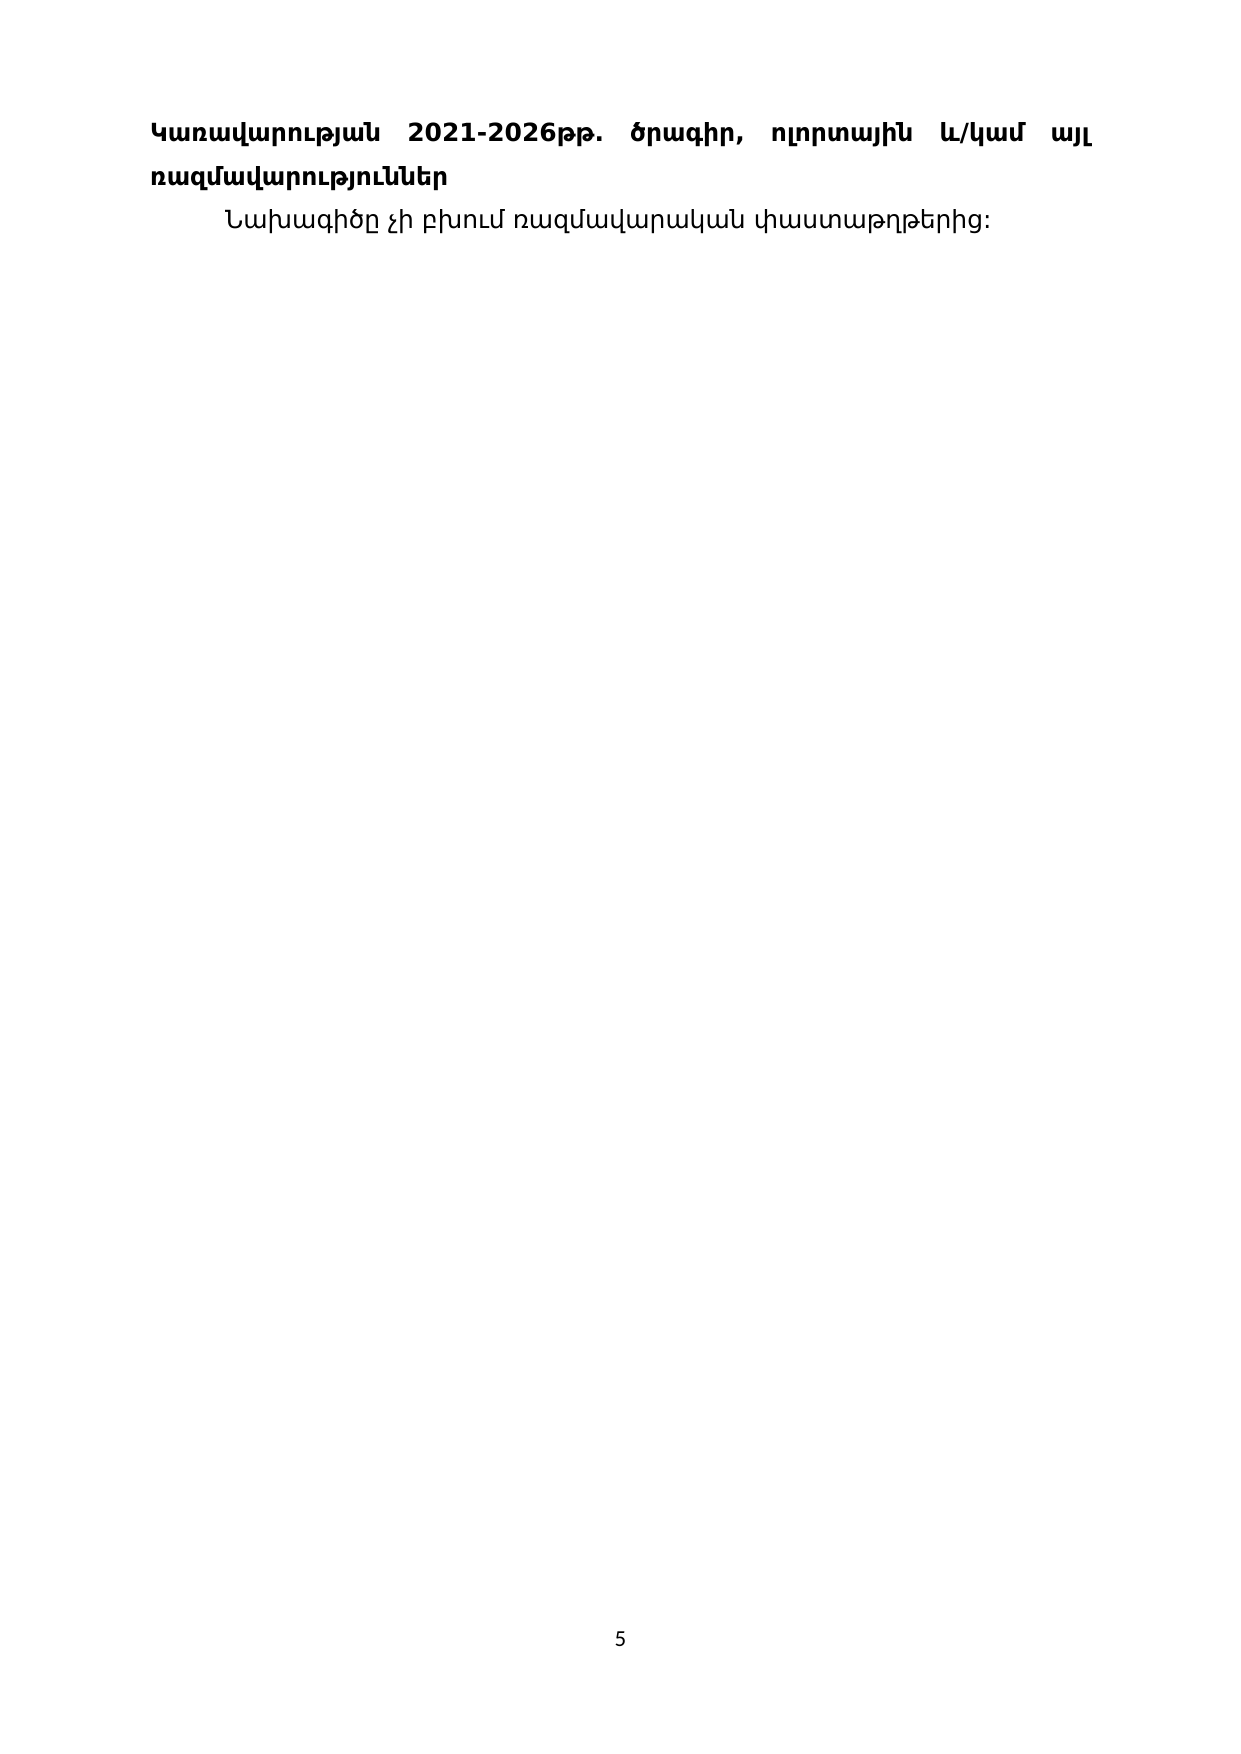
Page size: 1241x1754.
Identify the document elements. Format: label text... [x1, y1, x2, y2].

text Նախագիծը չի բխում ռազմավարական փաստաթղթերից: [150, 206, 1090, 235]
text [150, 118, 1090, 191]
